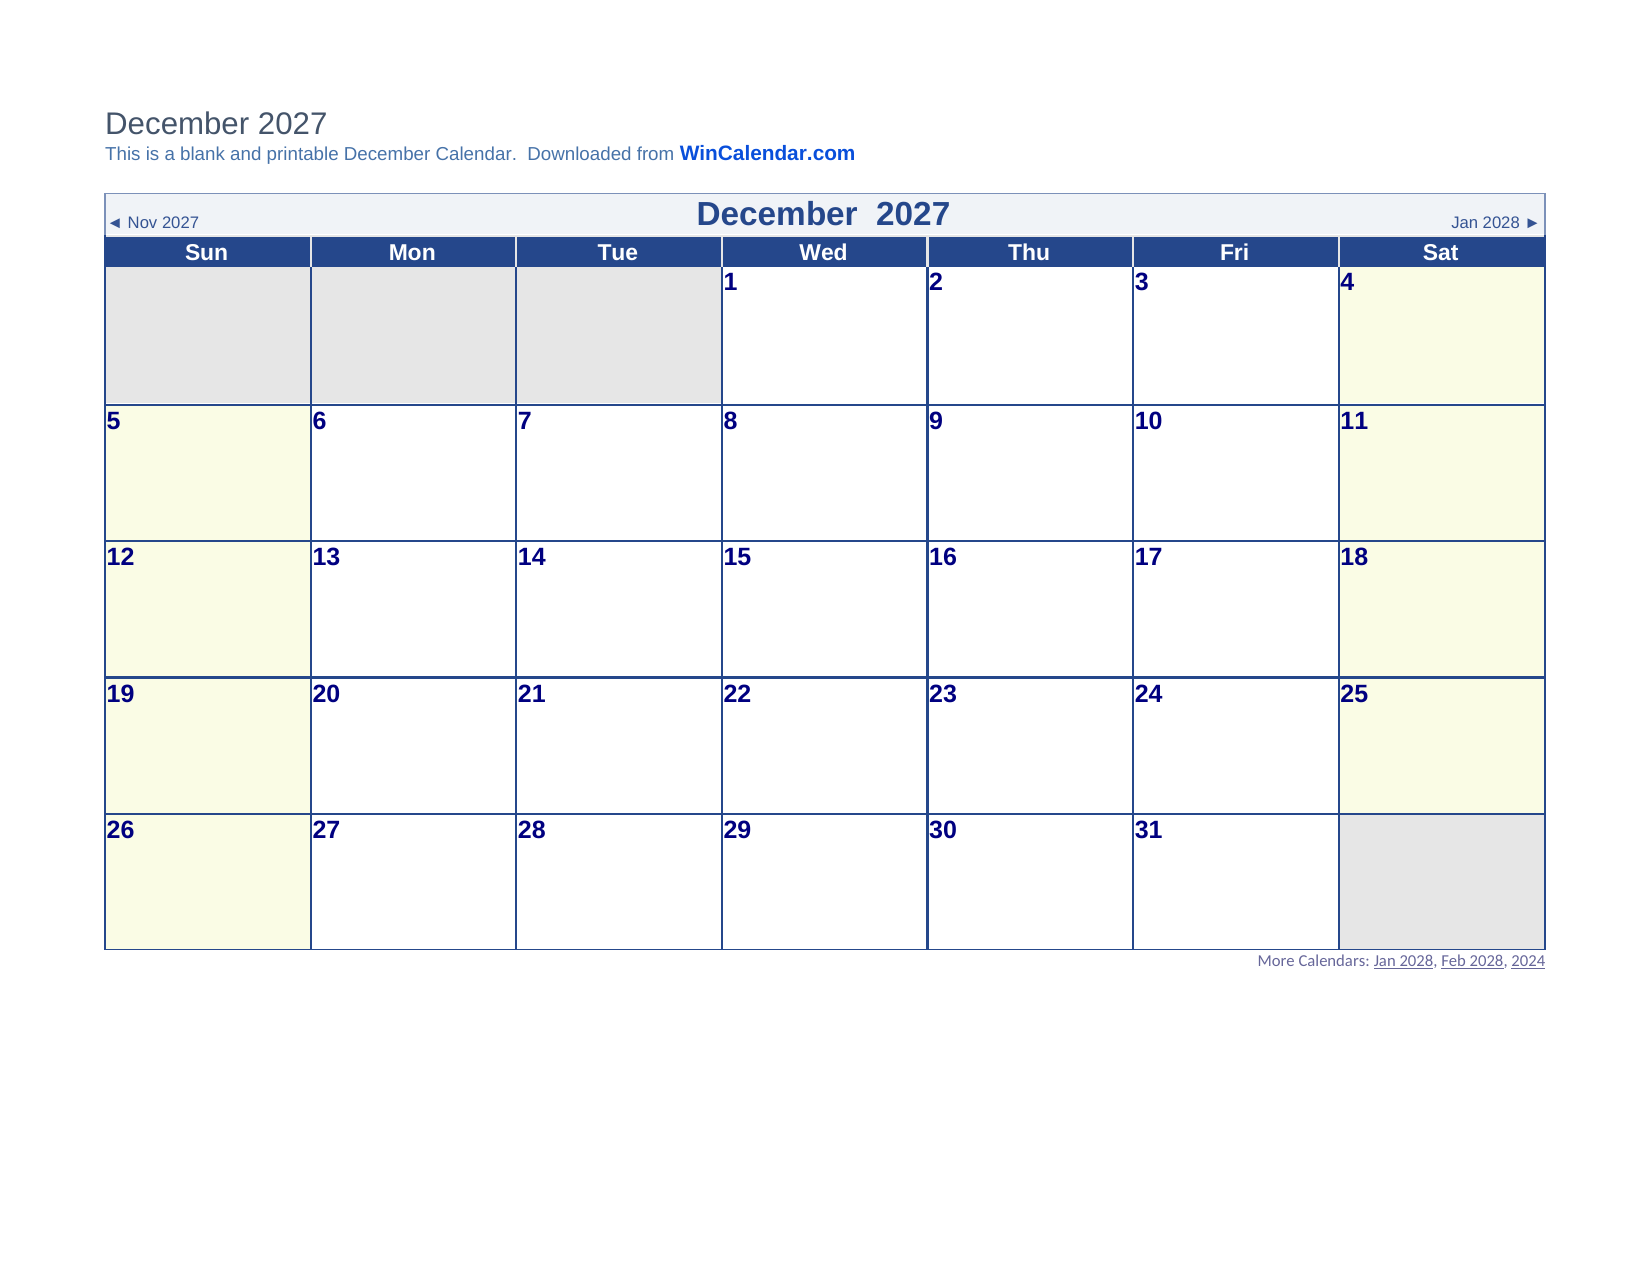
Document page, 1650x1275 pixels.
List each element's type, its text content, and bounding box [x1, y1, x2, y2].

table_cell 10 [1134, 406, 1338, 540]
table_cell 7 [517, 406, 721, 540]
table_cell Fri [1134, 237, 1338, 267]
table_header December 2027 [311, 194, 1339, 234]
table_cell [1340, 815, 1544, 949]
table_cell 17 [1134, 542, 1338, 676]
table_cell Sun [106, 237, 310, 267]
table_cell 6 [312, 406, 515, 540]
table_cell 16 [929, 542, 1132, 676]
table_header ◄ Nov 2027 [106, 194, 311, 234]
table_cell Tue [517, 237, 721, 267]
table_cell 25 [1340, 679, 1544, 813]
table_cell [106, 267, 310, 403]
table_header Jan 2028 ► [1339, 194, 1544, 234]
table_cell 21 [517, 679, 721, 813]
table_cell 13 [312, 542, 515, 676]
table_cell 30 [929, 815, 1132, 949]
table_cell 2 [929, 267, 1132, 403]
table_cell 29 [723, 815, 926, 949]
table_cell 19 [106, 679, 310, 813]
table_cell [312, 267, 515, 403]
table_cell 15 [723, 542, 926, 676]
table_cell 24 [1134, 679, 1338, 813]
table_cell 26 [106, 815, 310, 949]
table_cell 11 [1340, 406, 1544, 540]
table_cell 9 [929, 406, 1132, 540]
table_cell Thu [929, 237, 1132, 267]
table_cell [517, 267, 721, 403]
text December 2027 This is a blank and printable December Calendar. Downloaded from WinCalendar.com [105, 105, 1545, 193]
table_cell 14 [517, 542, 721, 676]
table_cell 27 [312, 815, 515, 949]
table_cell 28 [517, 815, 721, 949]
table_cell 8 [723, 406, 926, 540]
table_cell 5 [106, 406, 310, 540]
table_cell 31 [1134, 815, 1338, 949]
table_cell 20 [312, 679, 515, 813]
table_cell 4 [1340, 267, 1544, 403]
table_cell Wed [723, 237, 926, 267]
table_cell 22 [723, 679, 926, 813]
table_cell 23 [929, 679, 1132, 813]
table_cell 1 [723, 267, 926, 403]
table_cell 12 [106, 542, 310, 676]
table_cell Mon [312, 237, 515, 267]
text More Calendars: Jan 2028, Feb 2028, 2024 [105, 950, 1545, 971]
table_cell 3 [1134, 267, 1338, 403]
table_cell Sat [1340, 237, 1544, 267]
table_cell 18 [1340, 542, 1544, 676]
